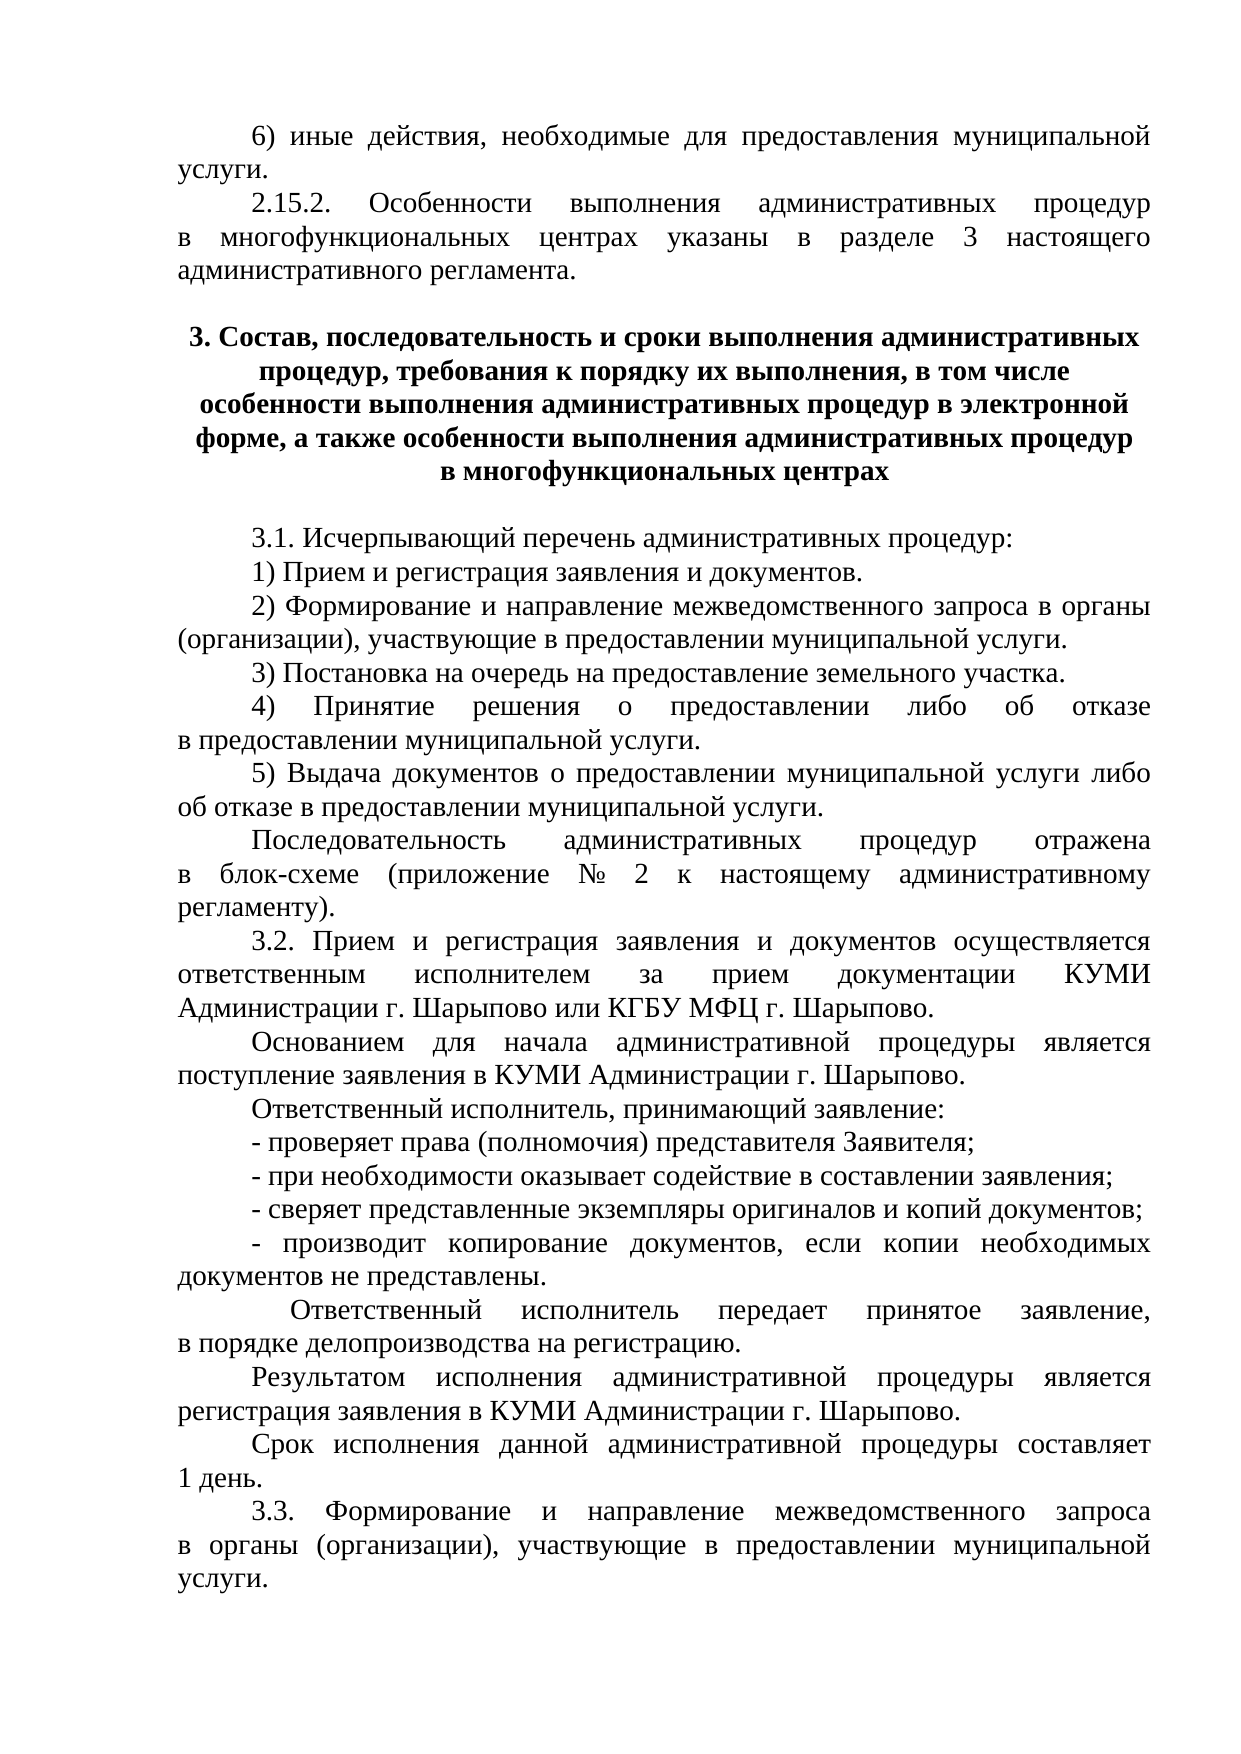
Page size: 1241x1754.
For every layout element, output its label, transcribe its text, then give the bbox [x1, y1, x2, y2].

text 4) Принятие решения о предоставлении либо об отказе в предоставлении муниципальной услуги. [177, 688, 1152, 755]
text 3.3. Формирование и направление межведомственного запроса в органы (организации), участвующие в предоставлении муниципальной услуги. [177, 1493, 1152, 1594]
text 2.15.2. Особенности выполнения административных процедур в многофункциональных центрах указаны в разделе 3 настоящего административного регламента. [177, 185, 1152, 286]
text Результатом исполнения административной процедуры является регистрация заявления в КУМИ Администрации г. Шарыпово. [177, 1359, 1152, 1426]
text 1) Прием и регистрация заявления и документов. [177, 554, 1152, 588]
text 3) Постановка на очередь на предоставление земельного участка. [177, 655, 1152, 688]
text Последовательность административных процедур отражена в блок-схеме (приложение № 2 к настоящему административному регламенту). [177, 822, 1152, 923]
text Срок исполнения данной административной процедуры составляет 1 день. [177, 1426, 1152, 1493]
text 3. Состав, последовательность и сроки выполнения административных процедур, требования к порядку их выполнения, в том числе особенности выполнения административных процедур в электронной форме, а также особенности выполнения административных процедур в многофункциональных центрах [177, 319, 1152, 487]
text Основанием для начала административной процедуры является поступление заявления в КУМИ Администрации г. Шарыпово. [177, 1024, 1152, 1091]
text 3.2. Прием и регистрация заявления и документов осуществляется ответственным исполнителем за прием документации КУМИ Администрации г. Шарыпово или КГБУ МФЦ г. Шарыпово. [177, 923, 1152, 1024]
text - при необходимости оказывает содействие в составлении заявления; [177, 1158, 1152, 1191]
text 5) Выдача документов о предоставлении муниципальной услуги либо об отказе в предоставлении муниципальной услуги. [177, 755, 1152, 822]
text - производит копирование документов, если копии необходимых документов не представлены. [177, 1225, 1152, 1292]
text Ответственный исполнитель передает принятое заявление, в порядке делопроизводства на регистрацию. [177, 1292, 1152, 1359]
text 3.1. Исчерпывающий перечень административных процедур: [177, 521, 1152, 554]
text 6) иные действия, необходимые для предоставления муниципальной услуги. [177, 118, 1152, 185]
text Ответственный исполнитель, принимающий заявление: [177, 1091, 1152, 1124]
text - сверяет представленные экземпляры оригиналов и копий документов; [177, 1191, 1152, 1225]
text - проверяет права (полномочия) представителя Заявителя; [177, 1124, 1152, 1158]
text 2) Формирование и направление межведомственного запроса в органы (организации), участвующие в предоставлении муниципальной услуги. [177, 588, 1152, 655]
